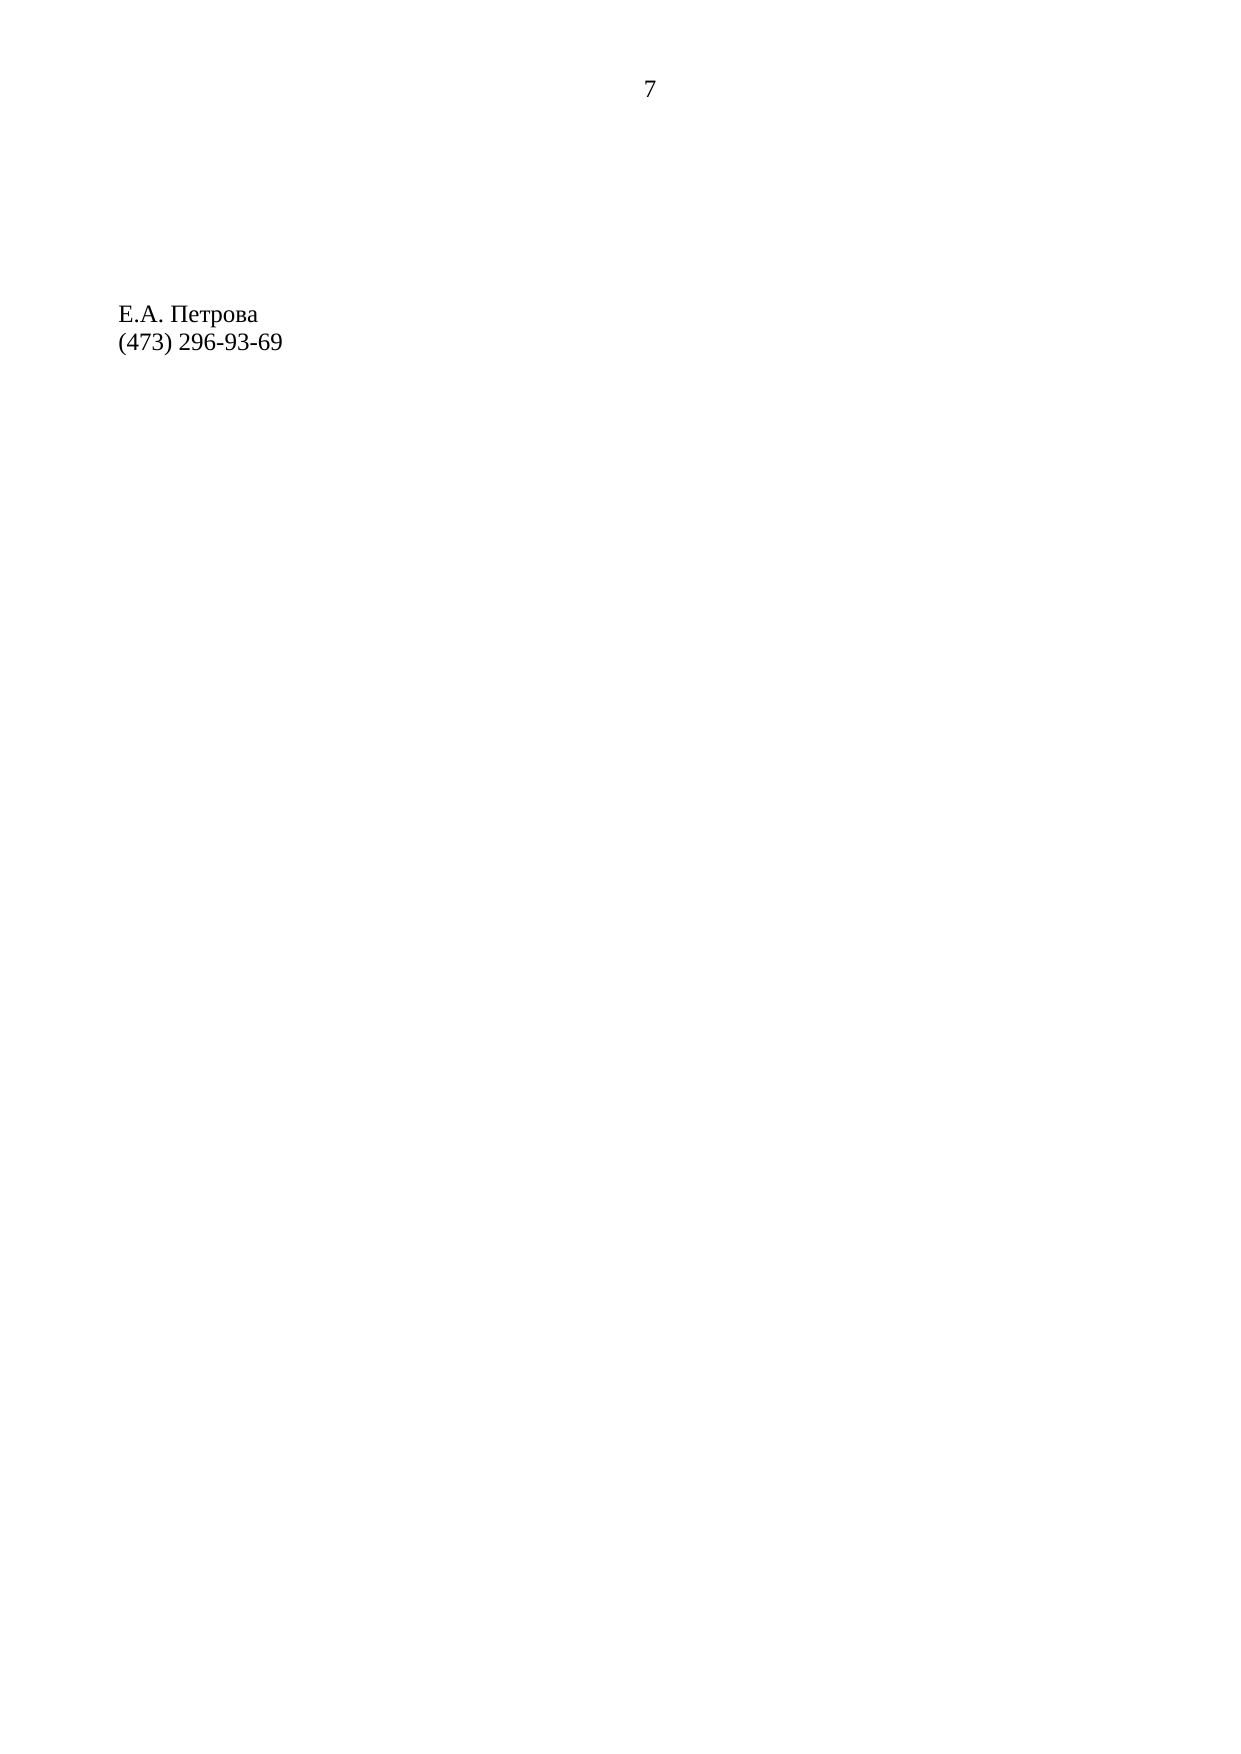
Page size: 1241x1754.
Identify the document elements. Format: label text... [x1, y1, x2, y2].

text Е.А. Петрова [118, 300, 1181, 328]
text (473) 296-93-69 [118, 328, 1181, 356]
